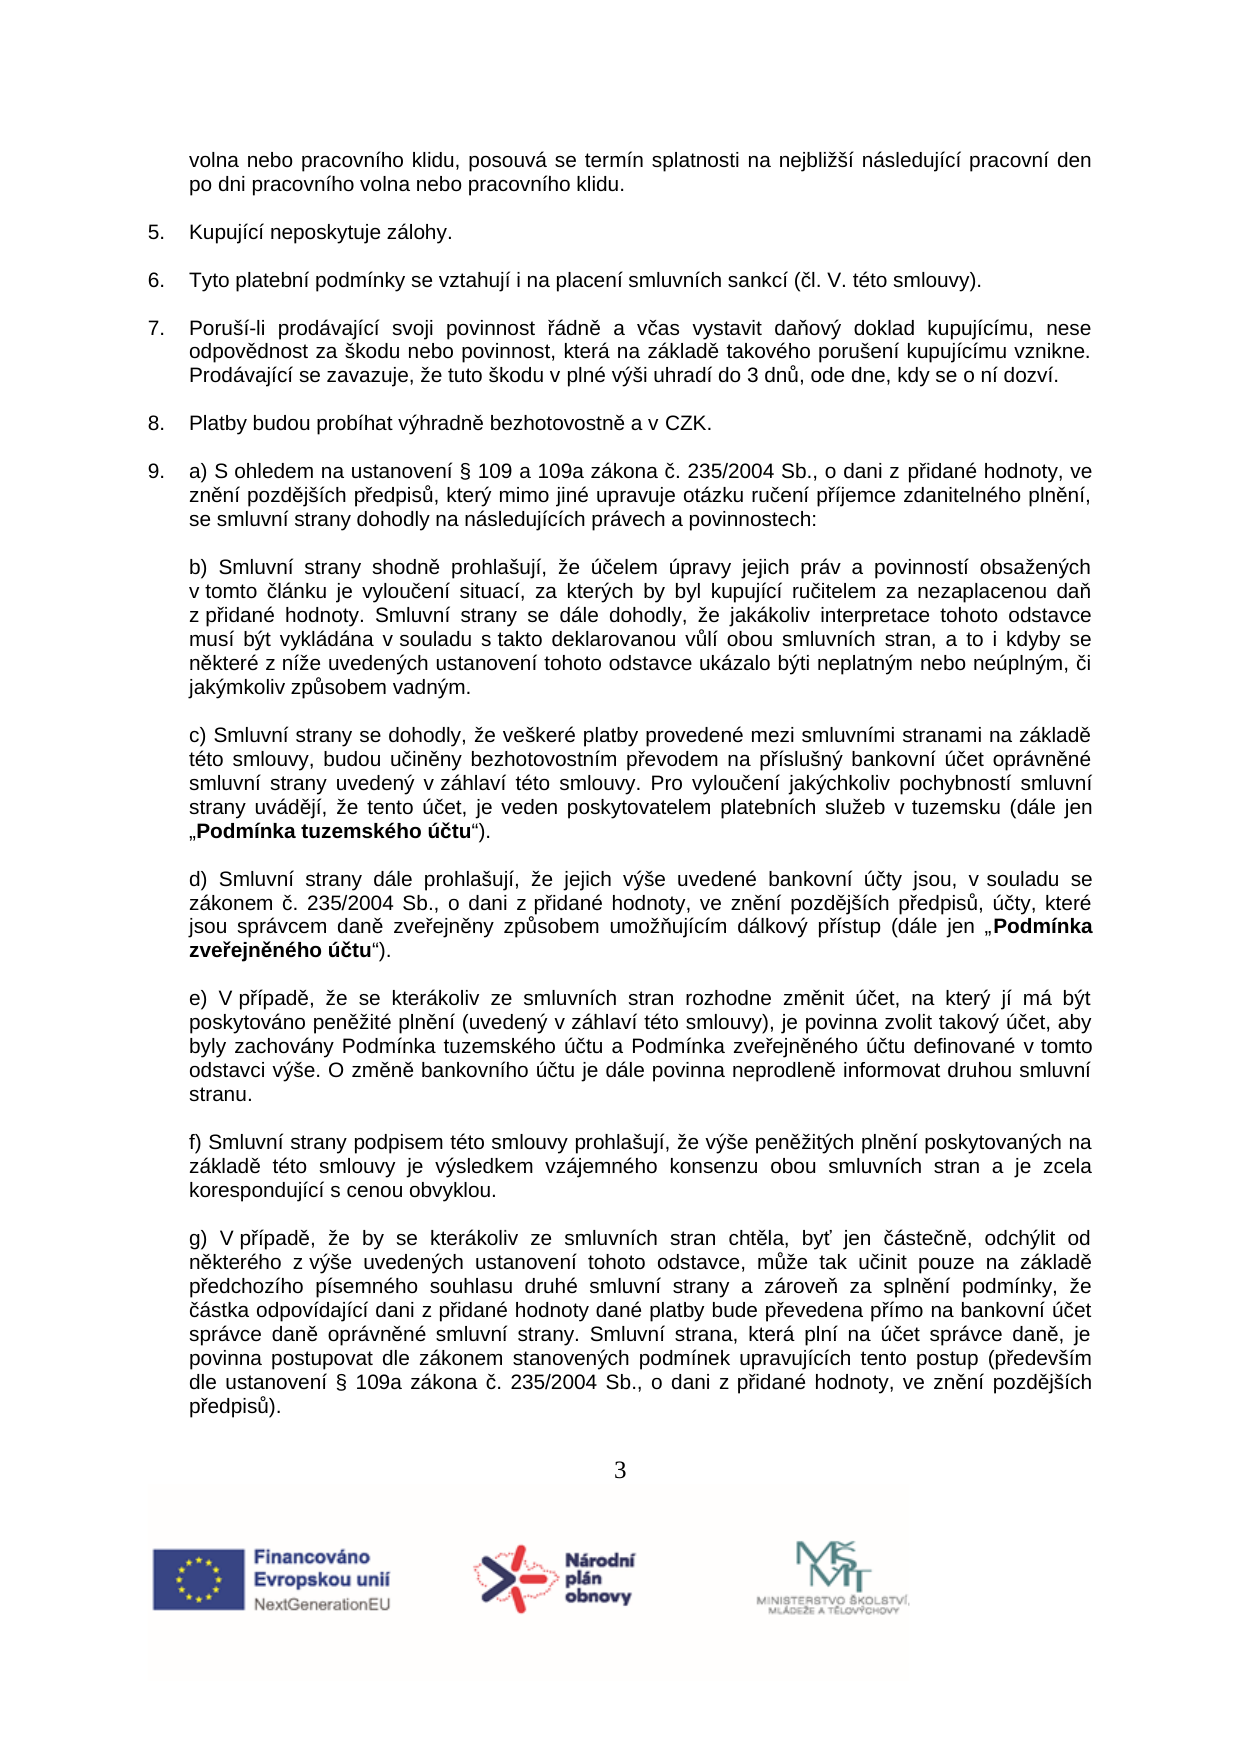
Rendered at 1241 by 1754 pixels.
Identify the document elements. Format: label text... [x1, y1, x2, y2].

list a) S ohledem na ustanovení § 109 a 109a zákona č. 235/2004 Sb., o dani z přidané hodnoty, ve znění pozdějších předpisů, který mimo jiné upravuje otázku ručení příjemce zdanitelného plnění, se smluvní strany dohodly na následujících právech a povinnostech: [148, 459, 1093, 531]
list Tyto platební podmínky se vztahují i na placení smluvních sankcí (čl. V. této smlouvy). [148, 267, 1093, 291]
text f) Smluvní strany podpisem této smlouvy prohlašují, že výše peněžitých plnění poskytovaných na základě této smlouvy je výsledkem vzájemného konsenzu obou smluvních stran a je zcela korespondující s cenou obvyklou. [189, 1130, 1093, 1202]
text d) Smluvní strany dále prohlašují, že jejich výše uvedené bankovní účty jsou, v souladu se zákonem č. 235/2004 Sb., o dani z přidané hodnoty, ve znění pozdějších předpisů, účty, které jsou správcem daně zveřejněny způsobem umožňujícím dálkový přístup (dále jen „Podmínka zveřejněného účtu“). [189, 866, 1093, 962]
list Poruší-li prodávající svoji povinnost řádně a včas vystavit daňový doklad kupujícímu, nese odpovědnost za škodu nebo povinnost, která na základě takového porušení kupujícímu vznikne. Prodávající se zavazuje, že tuto škodu v plné výši uhradí do 3 dnů, ode dne, kdy se o ní dozví. [148, 315, 1093, 387]
picture [147, 1484, 910, 1681]
text b) Smluvní strany shodně prohlašují, že účelem úpravy jejich práv a povinností obsažených v tomto článku je vyloučení situací, za kterých by byl kupující ručitelem za nezaplacenou daň z přidané hodnoty. Smluvní strany se dále dohodly, že jakákoliv interpretace tohoto odstavce musí být vykládána v souladu s takto deklarovanou vůlí obou smluvních stran, a to i kdyby se některé z níže uvedených ustanovení tohoto odstavce ukázalo býti neplatným nebo neúplným, či jakýmkoliv způsobem vadným. [189, 555, 1093, 699]
list Kupující neposkytuje zálohy. [148, 219, 1093, 243]
list Platby budou probíhat výhradně bezhotovostně a v CZK. [148, 411, 1093, 435]
text e) V případě, že se kterákoliv ze smluvních stran rozhodne změnit účet, na který jí má být poskytováno peněžité plnění (uvedený v záhlaví této smlouvy), je povinna zvolit takový účet, aby byly zachovány Podmínka tuzemského účtu a Podmínka zveřejněného účtu definované v tomto odstavci výše. O změně bankovního účtu je dále povinna neprodleně informovat druhou smluvní stranu. [189, 986, 1093, 1106]
text g) V případě, že by se kterákoliv ze smluvních stran chtěla, byť jen částečně, odchýlit od některého z výše uvedených ustanovení tohoto odstavce, může tak učinit pouze na základě předchozího písemného souhlasu druhé smluvní strany a zároveň za splnění podmínky, že částka odpovídající dani z přidané hodnoty dané platby bude převedena přímo na bankovní účet správce daně oprávněné smluvní strany. Smluvní strana, která plní na účet správce daně, je povinna postupovat dle zákonem stanovených podmínek upravujících tento postup (především dle ustanovení § 109a zákona č. 235/2004 Sb., o dani z přidané hodnoty, ve znění pozdějších předpisů). [189, 1226, 1093, 1417]
text c) Smluvní strany se dohodly, že veškeré platby provedené mezi smluvními stranami na základě této smlouvy, budou učiněny bezhotovostním převodem na příslušný bankovní účet oprávněné smluvní strany uvedený v záhlaví této smlouvy. Pro vyloučení jakýchkoliv pochybností smluvní strany uvádějí, že tento účet, je veden poskytovatelem platebních služeb v tuzemsku (dále jen „Podmínka tuzemského účtu“). [189, 723, 1093, 842]
